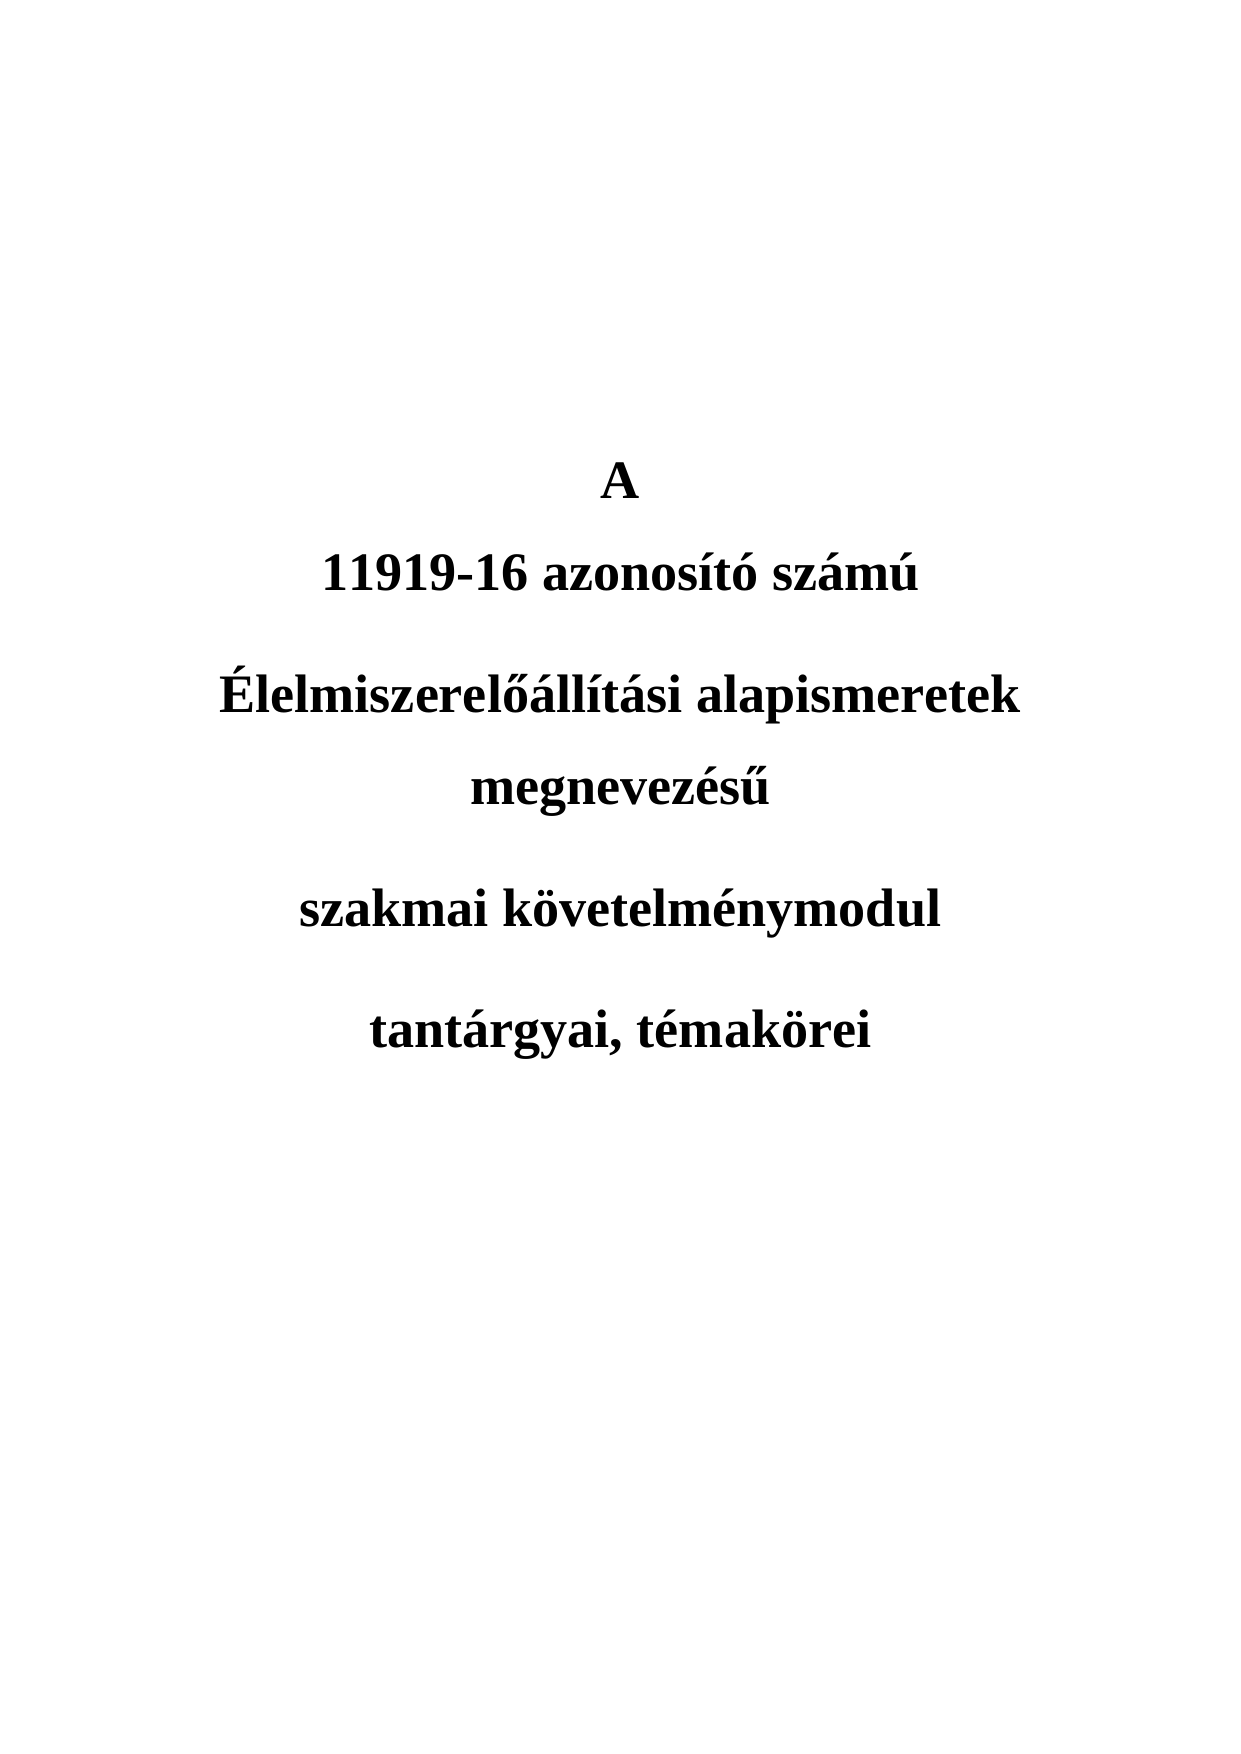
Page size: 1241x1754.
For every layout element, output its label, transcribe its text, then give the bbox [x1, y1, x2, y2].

text 11919-16 azonosító számú [148, 540, 1093, 602]
text megnevezésű [148, 754, 1093, 816]
text A [148, 448, 1093, 510]
text tantárgyai, témakörei [148, 997, 1093, 1059]
text Élelmiszerelőállítási alapismeretek [148, 662, 1093, 724]
text szakmai követelménymodul [148, 876, 1093, 938]
